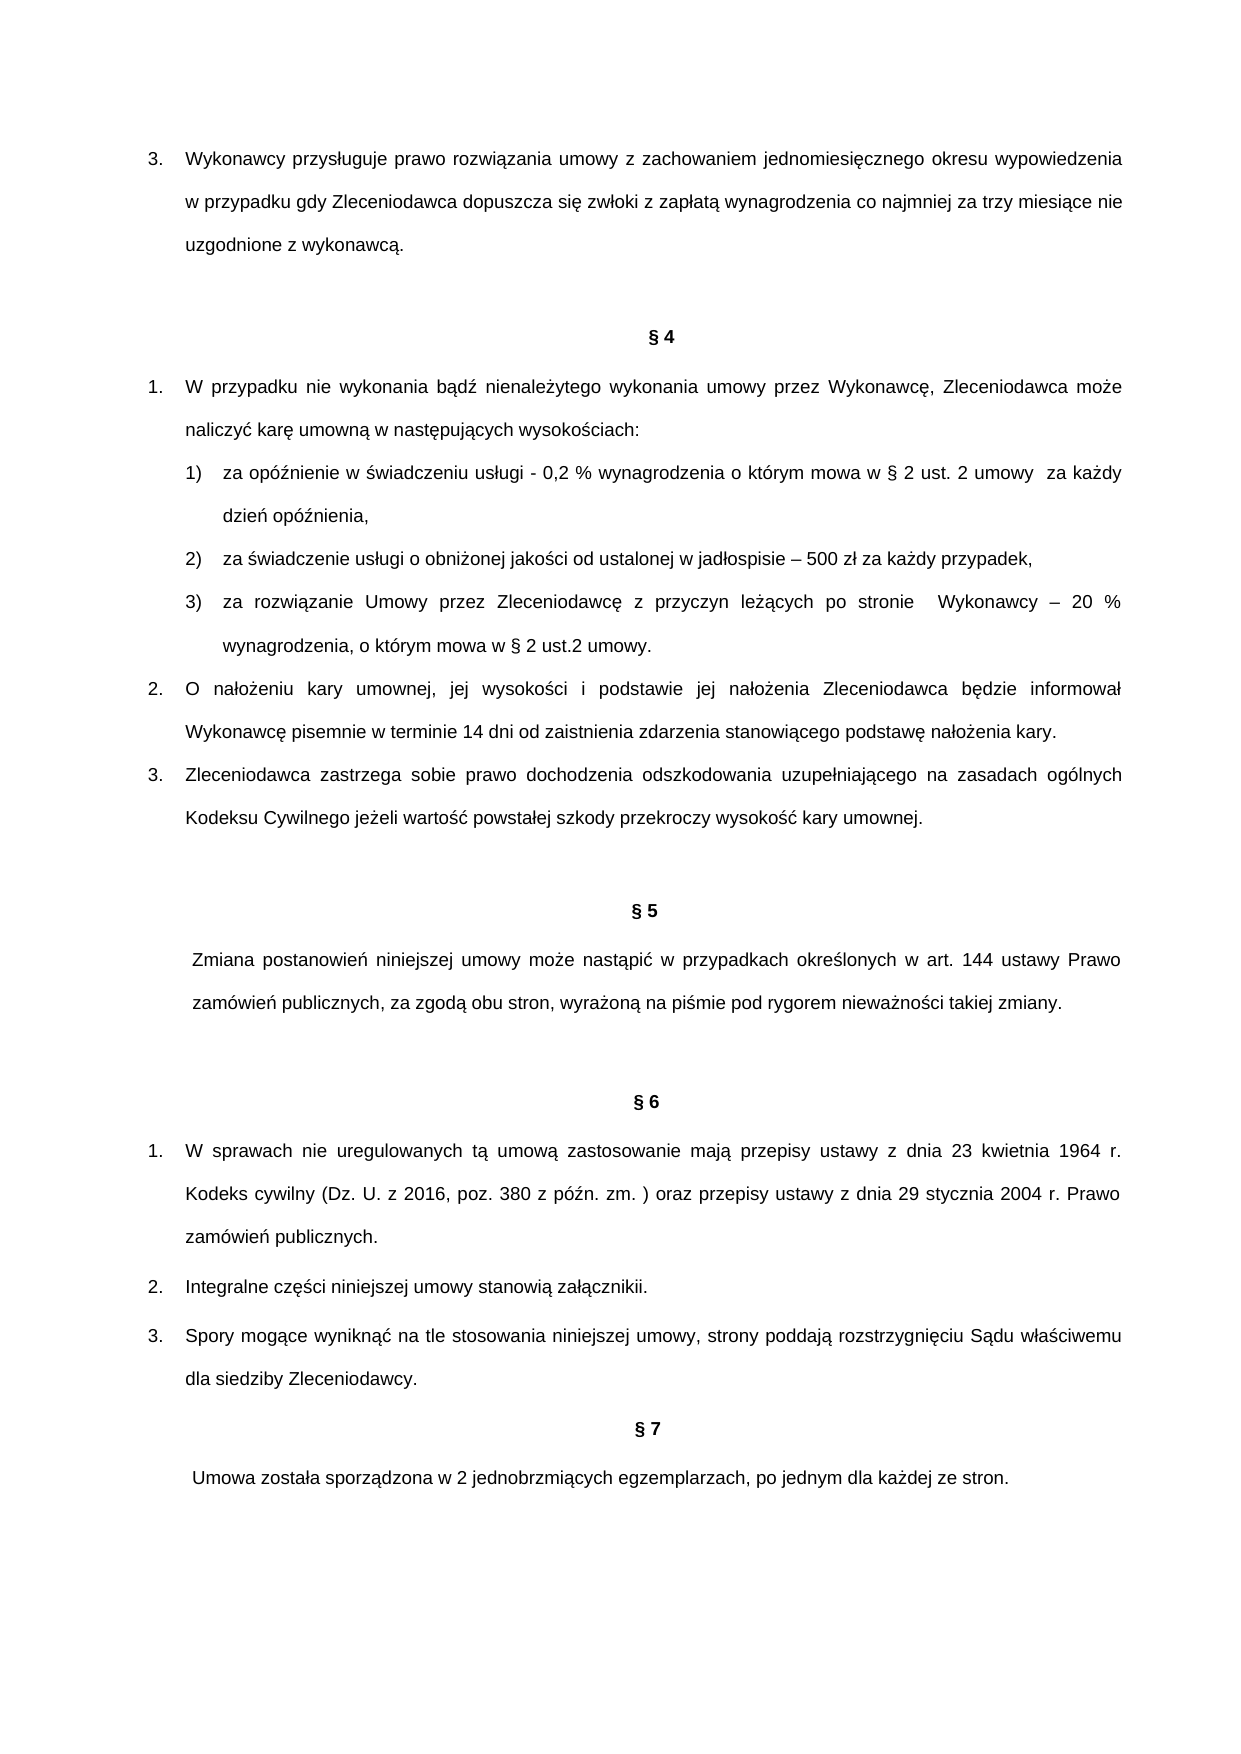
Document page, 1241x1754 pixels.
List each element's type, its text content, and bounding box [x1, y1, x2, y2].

list Integralne części niniejszej umowy stanowią załącznikii. [148, 1276, 1122, 1297]
text Umowa została sporządzona w 2 jednobrzmiących egzemplarzach, po jednym dla każdej ze stron. [192, 1467, 1122, 1488]
text § 7 [598, 1418, 1122, 1439]
text § 4 [192, 326, 1131, 348]
list za rozwiązanie Umowy przez Zleceniodawcę z przyczyn leżących po stronie Wykonawcy – 20 % wynagrodzenia, o którym mowa w § 2 ust.2 umowy. [185, 591, 1122, 656]
text Zmiana postanowień niniejszej umowy może nastąpić w przypadkach określonych w art. 144 ustawy Prawo zamówień publicznych, za zgodą obu stron, wyrażoną na piśmie pod rygorem nieważności takiej zmiany. [192, 949, 1122, 1013]
list W przypadku nie wykonania bądź nienależytego wykonania umowy przez Wykonawcę, Zleceniodawca może naliczyć karę umowną w następujących wysokościach: [148, 376, 1122, 440]
text § 5 [166, 899, 1122, 921]
text § 6 [192, 1091, 1122, 1112]
list W sprawach nie uregulowanych tą umową zastosowanie mają przepisy ustawy z dnia 23 kwietnia 1964 r. Kodeks cywilny (Dz. U. z 2016, poz. 380 z późn. zm. ) oraz przepisy ustawy z dnia 29 stycznia 2004 r. Prawo zamówień publicznych. [148, 1140, 1122, 1248]
list Wykonawcy przysługuje prawo rozwiązania umowy z zachowaniem jednomiesięcznego okresu wypowiedzenia w przypadku gdy Zleceniodawca dopuszcza się zwłoki z zapłatą wynagrodzenia co najmniej za trzy miesiące nie uzgodnione z wykonawcą. [148, 148, 1123, 255]
list za świadczenie usługi o obniżonej jakości od ustalonej w jadłospisie – 500 zł za każdy przypadek, [185, 548, 1122, 570]
list Zleceniodawca zastrzega sobie prawo dochodzenia odszkodowania uzupełniającego na zasadach ogólnych Kodeksu Cywilnego jeżeli wartość powstałej szkody przekroczy wysokość kary umownej. [148, 764, 1122, 828]
list za opóźnienie w świadczeniu usługi - 0,2 % wynagrodzenia o którym mowa w § 2 ust. 2 umowy za każdy dzień opóźnienia, [185, 462, 1122, 527]
list Spory mogące wyniknąć na tle stosowania niniejszej umowy, strony poddają rozstrzygnięciu Sądu właściwemu dla siedziby Zleceniodawcy. [148, 1325, 1122, 1390]
list O nałożeniu kary umownej, jej wysokości i podstawie jej nałożenia Zleceniodawca będzie informował Wykonawcę pisemnie w terminie 14 dni od zaistnienia zdarzenia stanowiącego podstawę nałożenia kary. [148, 678, 1122, 742]
